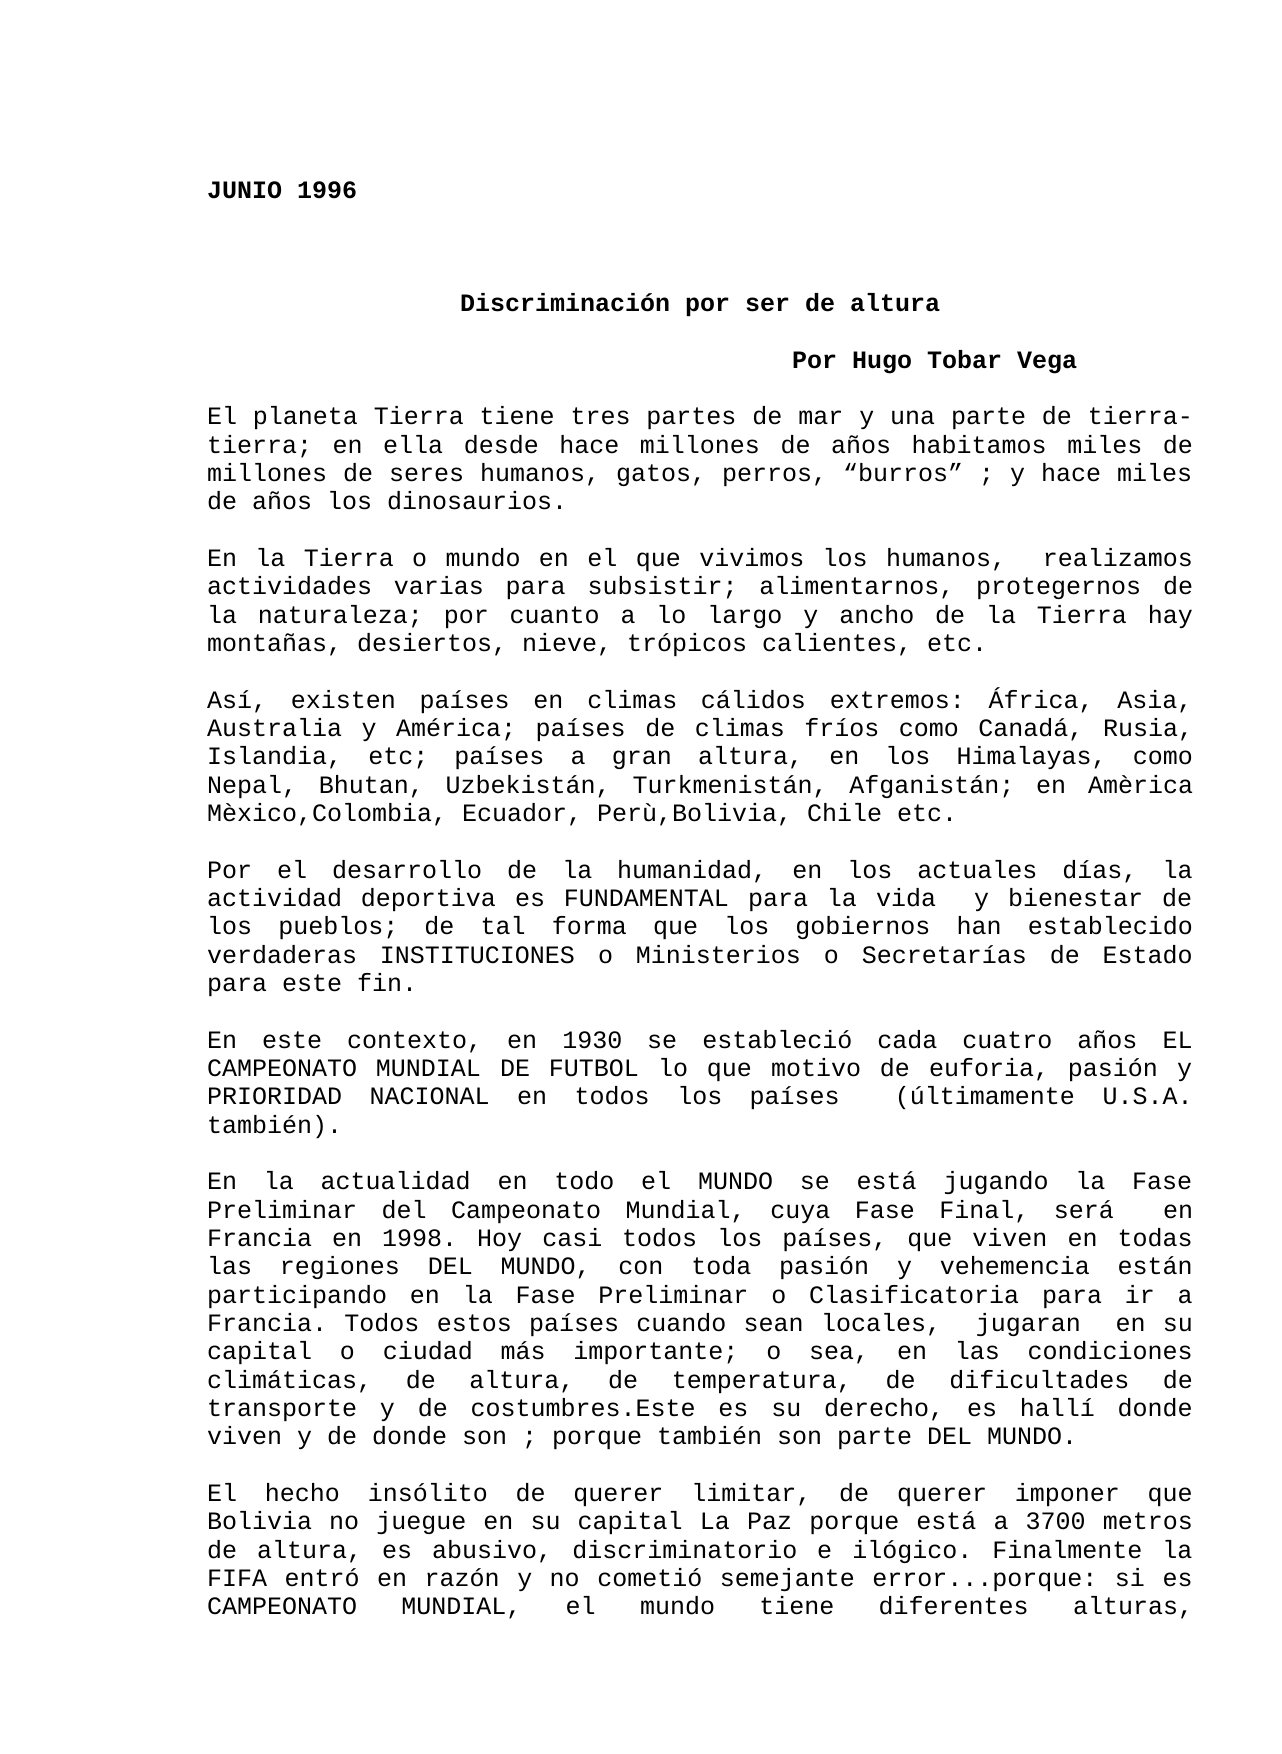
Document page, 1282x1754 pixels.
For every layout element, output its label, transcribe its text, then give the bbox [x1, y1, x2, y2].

text En la Tierra o mundo en el que vivimos los humanos, realizamos actividades varias para subsistir; alimentarnos, protegernos de la naturaleza; por cuanto a lo largo y ancho de la Tierra hay montañas, desiertos, nieve, trópicos calientes, etc. [207, 546, 1193, 659]
text En este contexto, en 1930 se estableció cada cuatro años EL CAMPEONATO MUNDIAL DE FUTBOL lo que motivo de euforia, pasión y PRIORIDAD NACIONAL en todos los países (últimamente U.S.A. también). [207, 1027, 1193, 1141]
text Por Hugo Tobar Vega [207, 347, 1193, 376]
text El planeta Tierra tiene tres partes de mar y una parte de tierra- tierra; en ella desde hace millones de años habitamos miles de millones de seres humanos, gatos, perros, “burros” ; y hace miles de años los dinosaurios. [207, 404, 1193, 517]
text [207, 1481, 1193, 1622]
text Por el desarrollo de la humanidad, en los actuales días, la actividad deportiva es FUNDAMENTAL para la vida y bienestar de los pueblos; de tal forma que los gobiernos han establecido verdaderas INSTITUCIONES o Ministerios o Secretarías de Estado para este fin. [207, 857, 1193, 999]
text En la actualidad en todo el MUNDO se está jugando la Fase Preliminar del Campeonato Mundial, cuya Fase Final, será en Francia en 1998. Hoy casi todos los países, que viven en todas las regiones DEL MUNDO, con toda pasión y vehemencia están participando en la Fase Preliminar o Clasificatoria para ir a Francia. Todos estos países cuando sean locales, jugaran en su capital o ciudad más importante; o sea, en las condiciones climáticas, de altura, de temperatura, de dificultades de transporte y de costumbres.Este es su derecho, es hallí donde viven y de donde son ; porque también son parte DEL MUNDO. [207, 1169, 1193, 1452]
text Discriminación por ser de altura [207, 291, 1193, 319]
text JUNIO 1996 [207, 177, 1193, 206]
text Así, existen países en climas cálidos extremos: África, Asia, Australia y América; países de climas fríos como Canadá, Rusia, Islandia, etc; países a gran altura, en los Himalayas, como Nepal, Bhutan, Uzbekistán, Turkmenistán, Afganistán; en Amèrica Mèxico,Colombia, Ecuador, Perù,Bolivia, Chile etc. [207, 687, 1193, 829]
